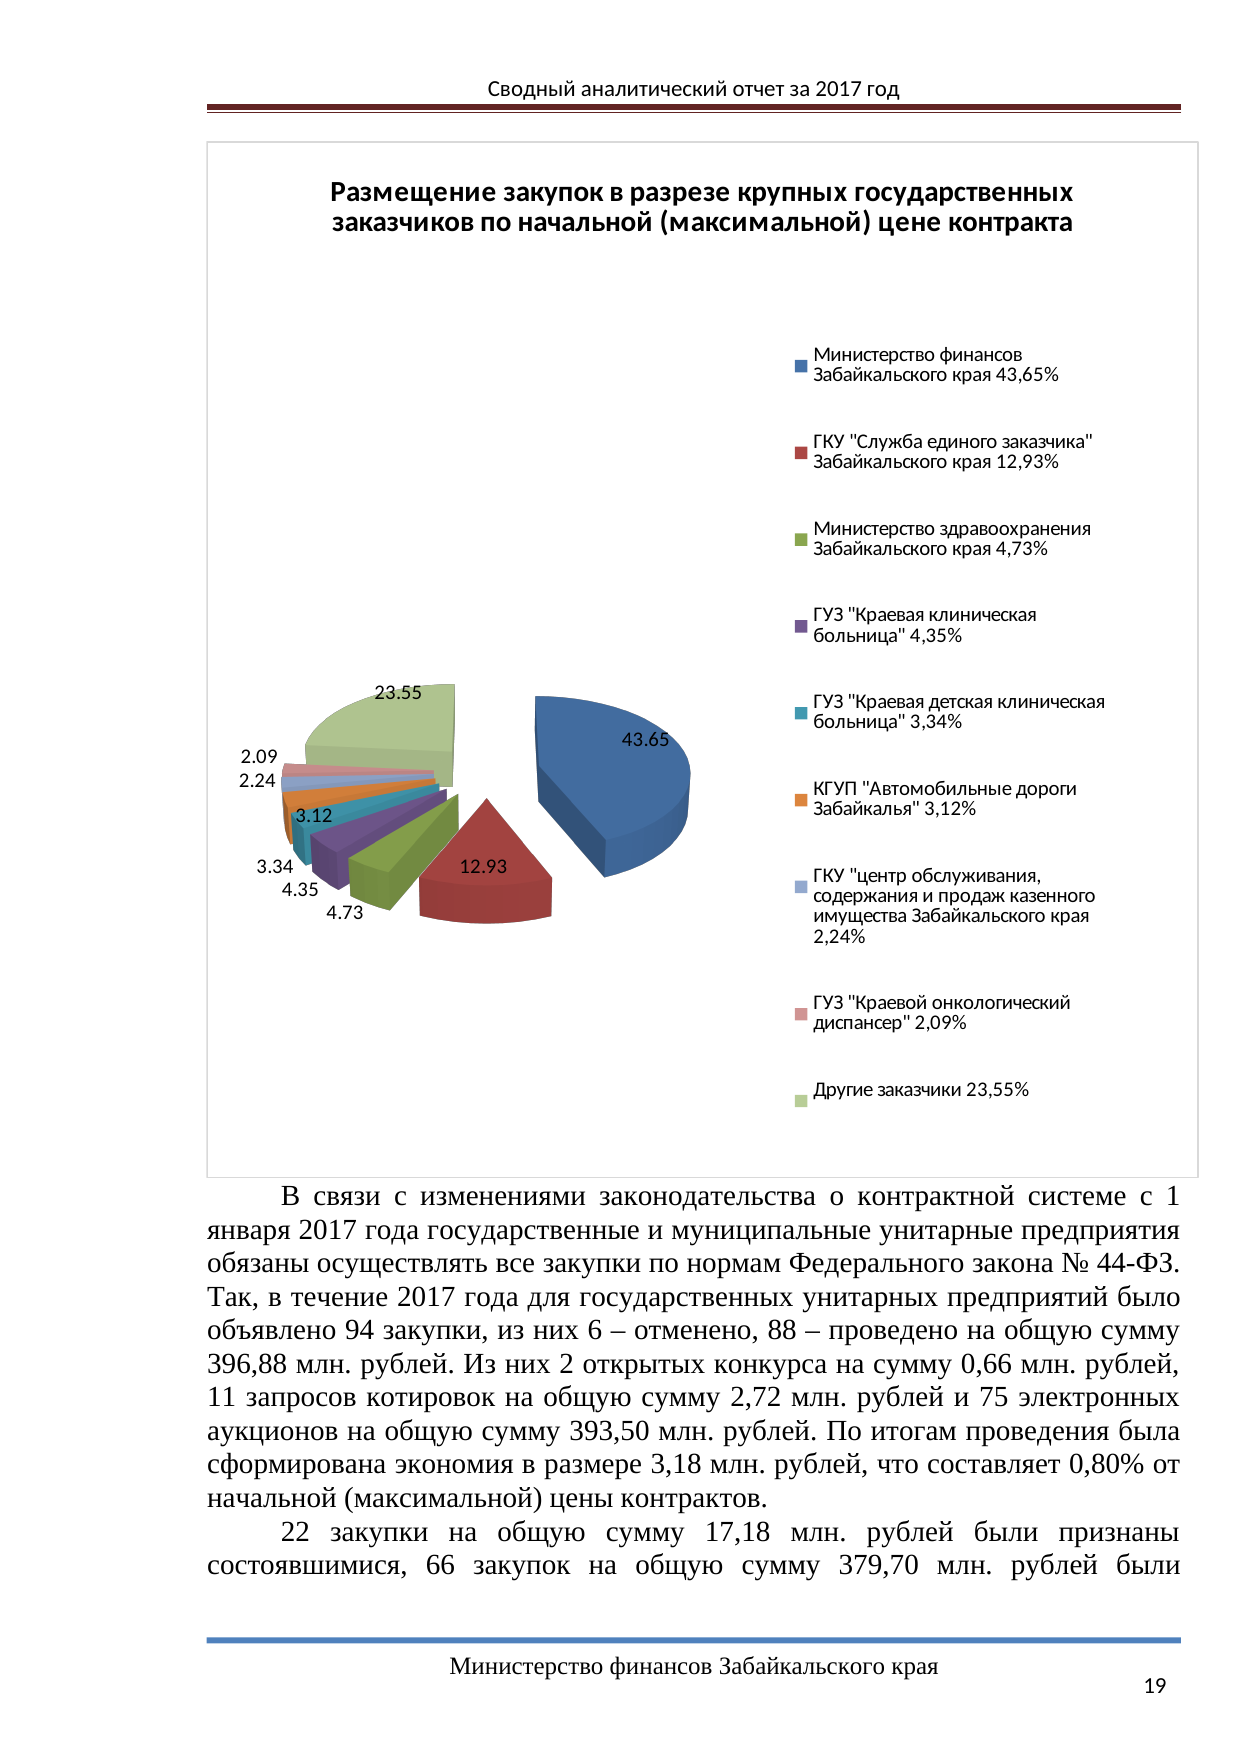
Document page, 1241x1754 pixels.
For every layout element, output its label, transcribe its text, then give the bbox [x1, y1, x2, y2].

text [207, 1514, 1181, 1581]
text В связи с изменениями законодательства о контрактной системе с 1 января 2017 года государственные и муниципальные унитарные предприятия обязаны осуществлять все закупки по нормам Федерального закона № 44-ФЗ. Так, в течение 2017 года для государственных унитарных предприятий было объявлено 94 закупки, из них 6 – отменено, 88 – проведено на общую сумму 396,88 млн. рублей. Из них 2 открытых конкурса на сумму 0,66 млн. рублей, 11 запросов котировок на общую сумму 2,72 млн. рублей и 75 электронных аукционов на общую сумму 393,50 млн. рублей. По итогам проведения была сформирована экономия в размере 3,18 млн. рублей, что составляет 0,80% от начальной (максимальной) цены контрактов. [207, 1178, 1181, 1514]
